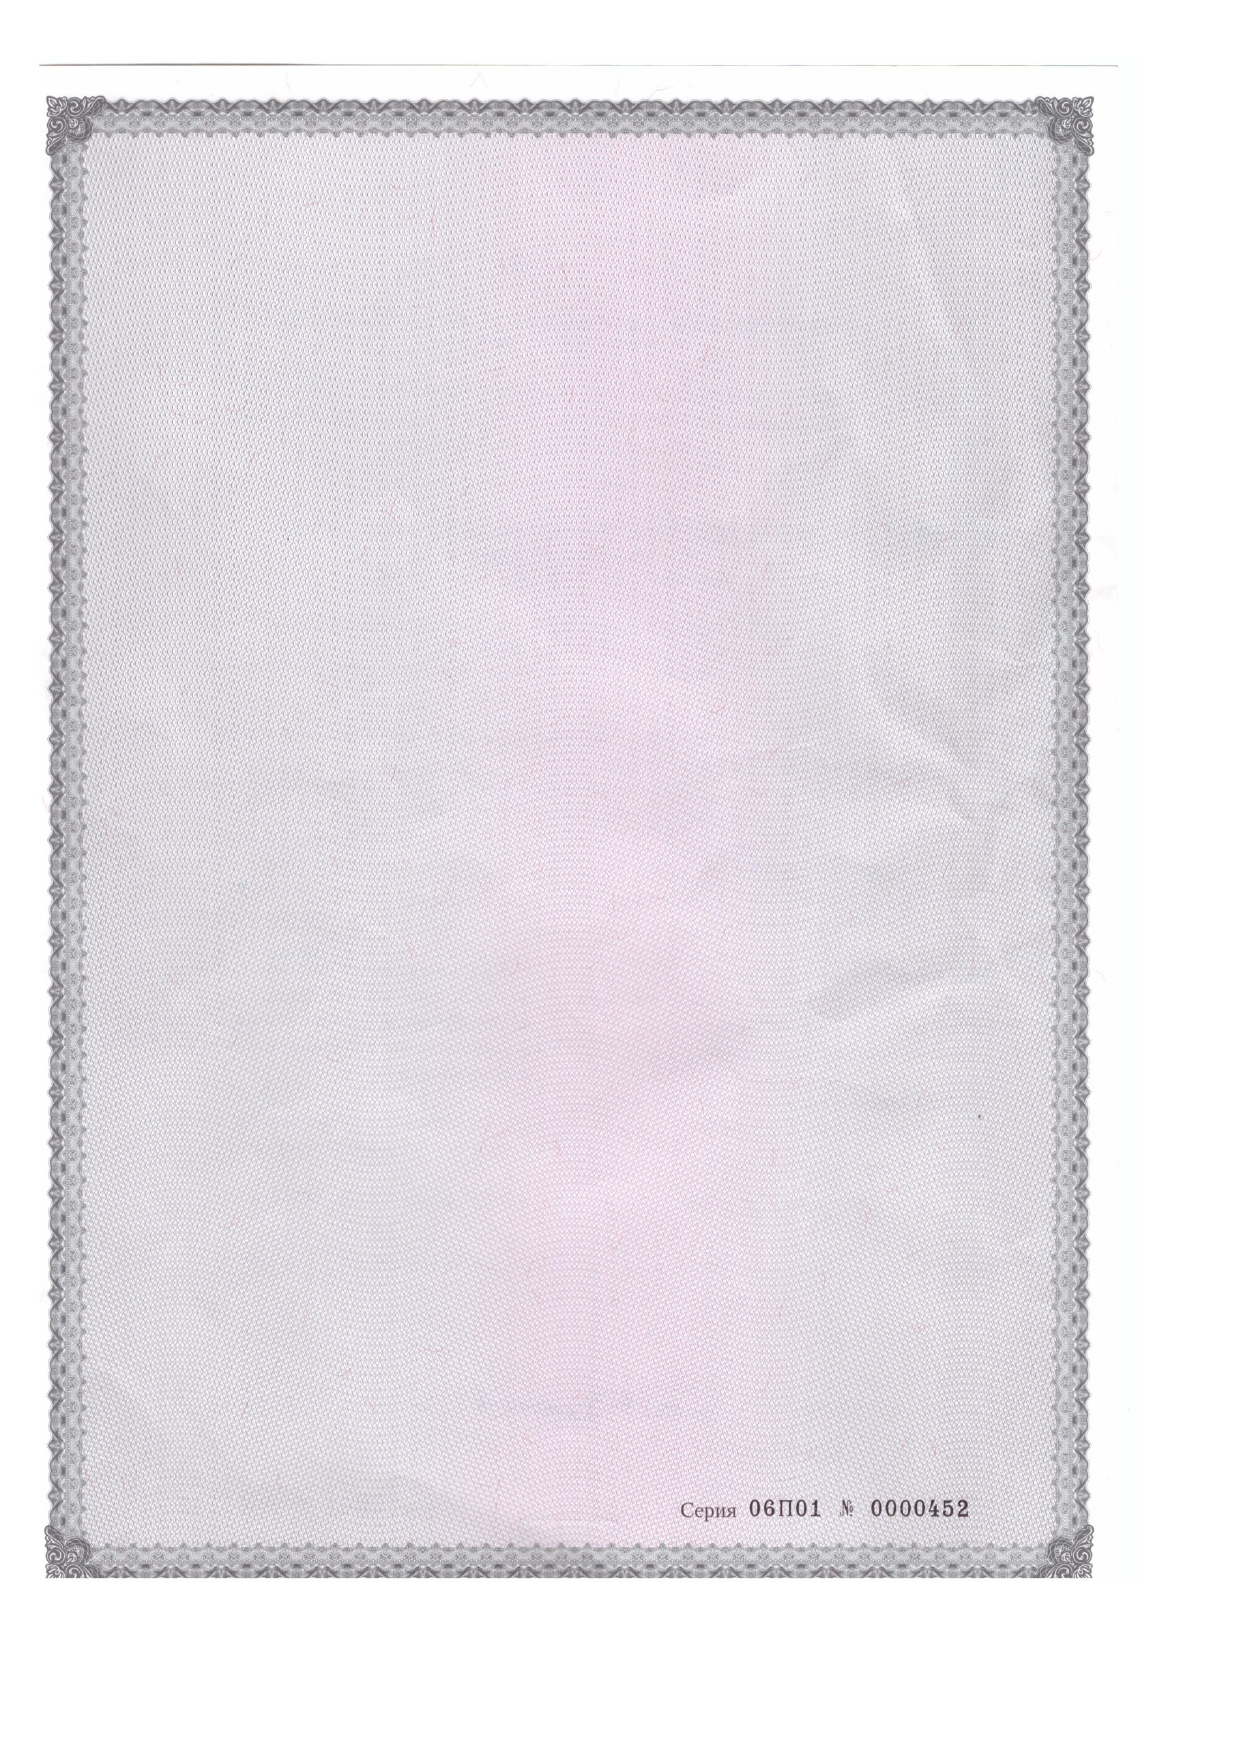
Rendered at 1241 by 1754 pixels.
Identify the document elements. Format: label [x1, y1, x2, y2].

picture [29, 44, 1152, 1588]
